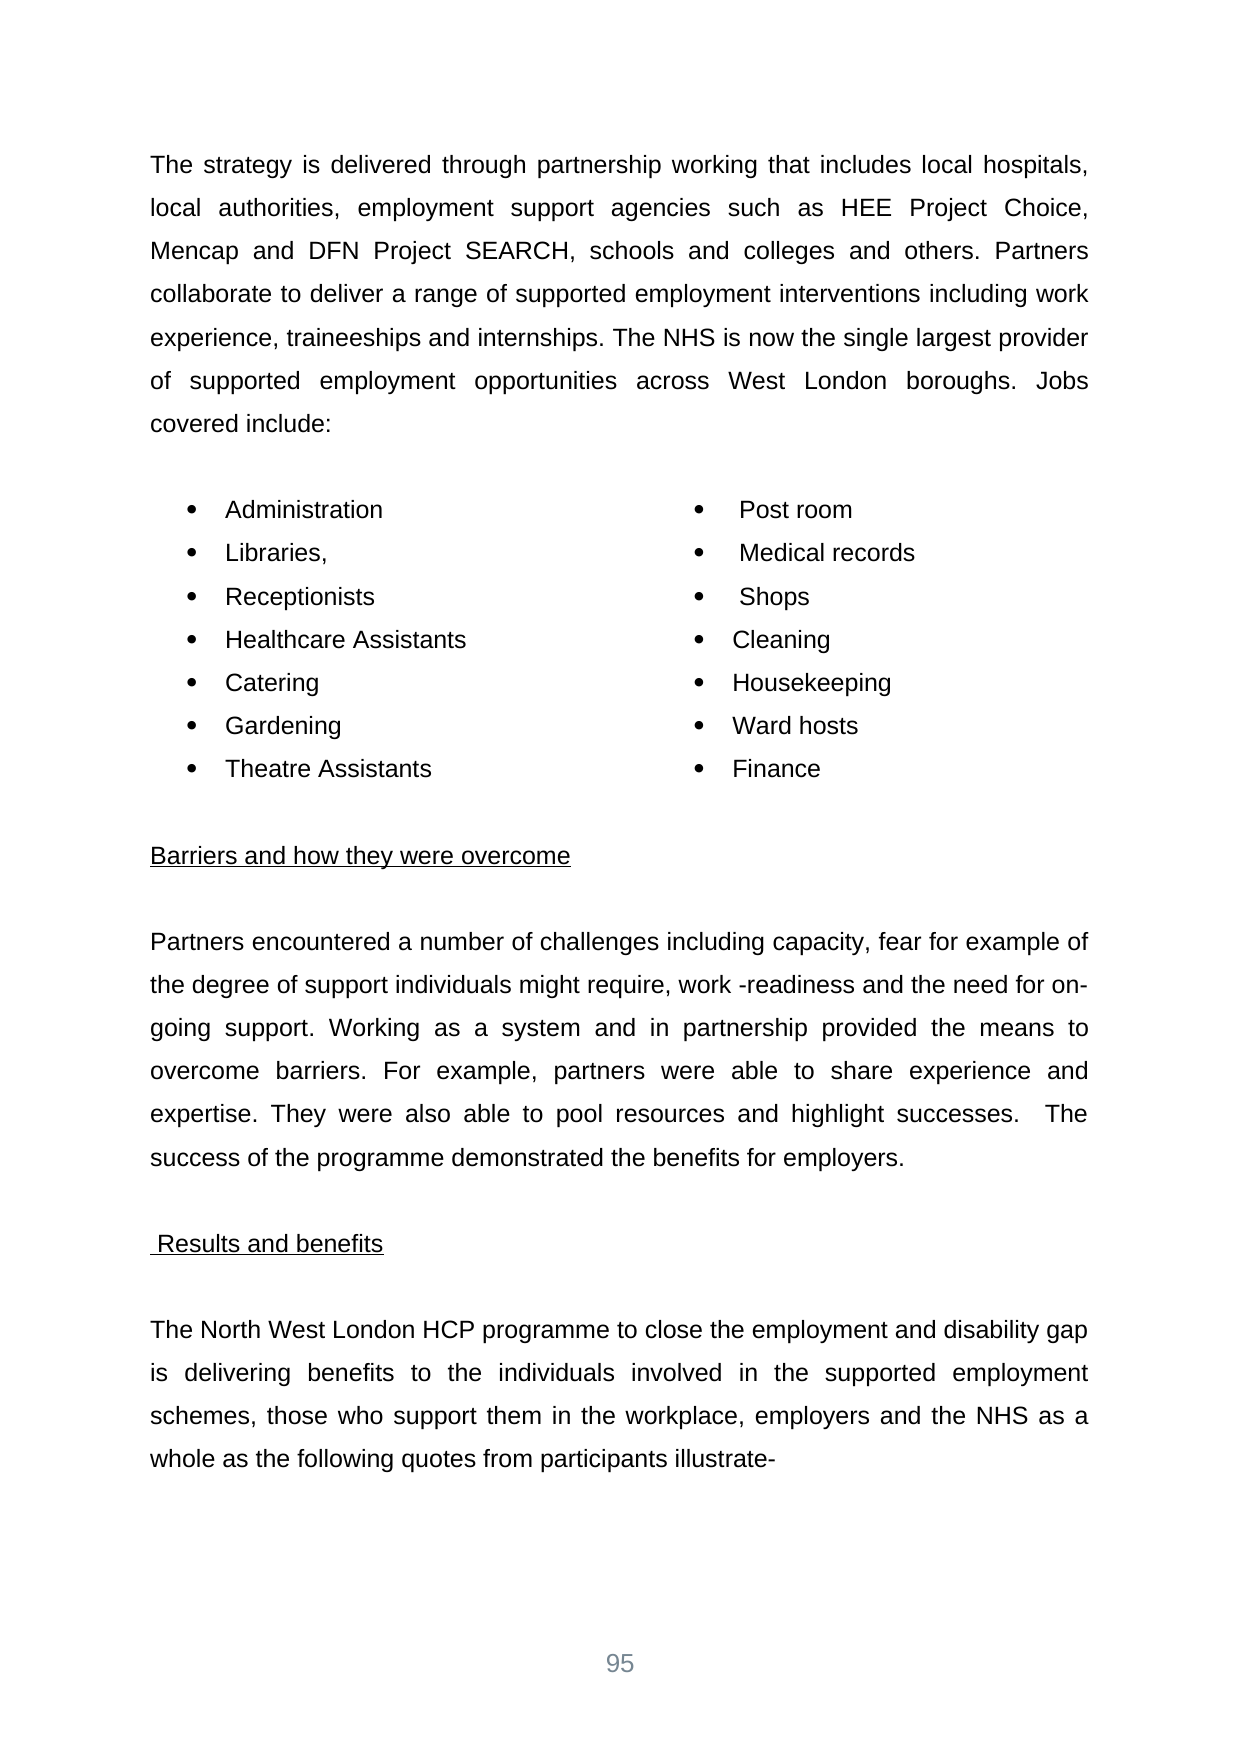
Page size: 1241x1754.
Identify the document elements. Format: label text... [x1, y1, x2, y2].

list Libraries, [187, 538, 583, 567]
list Theatre Assistants [187, 754, 583, 783]
list Receptionists [187, 581, 583, 610]
list Housekeeping [694, 668, 1090, 697]
text Partners encountered a number of challenges including capacity, fear for example of the degree of support individuals might require, work -readiness and the need for on-going support. Working as a system and in partnership provided the means to overcome barriers. For example, partners were able to share experience and expertise. They were also able to pool resources and highlight successes. The success of the programme demonstrated the benefits for employers. [150, 927, 1090, 1171]
text Barriers and how they were overcome [150, 841, 1090, 869]
list Shops [694, 581, 1090, 610]
list Ward hosts [694, 711, 1090, 740]
text The strategy is delivered through partnership working that includes local hospitals, local authorities, employment support agencies such as HEE Project Choice, Mencap and DFN Project SEARCH, schools and colleges and others. Partners collaborate to deliver a range of supported employment interventions including work experience, traineeships and internships. The NHS is now the single largest provider of supported employment opportunities across West London boroughs. Jobs covered include: [150, 150, 1090, 437]
text Results and benefits [150, 1229, 1090, 1258]
list Administration [187, 495, 583, 524]
list Post room [694, 495, 1090, 524]
list Finance [694, 754, 1090, 783]
list Gardening [187, 711, 583, 740]
list Catering [187, 668, 583, 697]
list Cleaning [694, 625, 1090, 653]
list Medical records [694, 538, 1090, 567]
list Healthcare Assistants [187, 625, 583, 653]
text The North West London HCP programme to close the employment and disability gap is delivering benefits to the individuals involved in the supported employment schemes, those who support them in the workplace, employers and the NHS as a whole as the following quotes from participants illustrate- [150, 1315, 1090, 1473]
